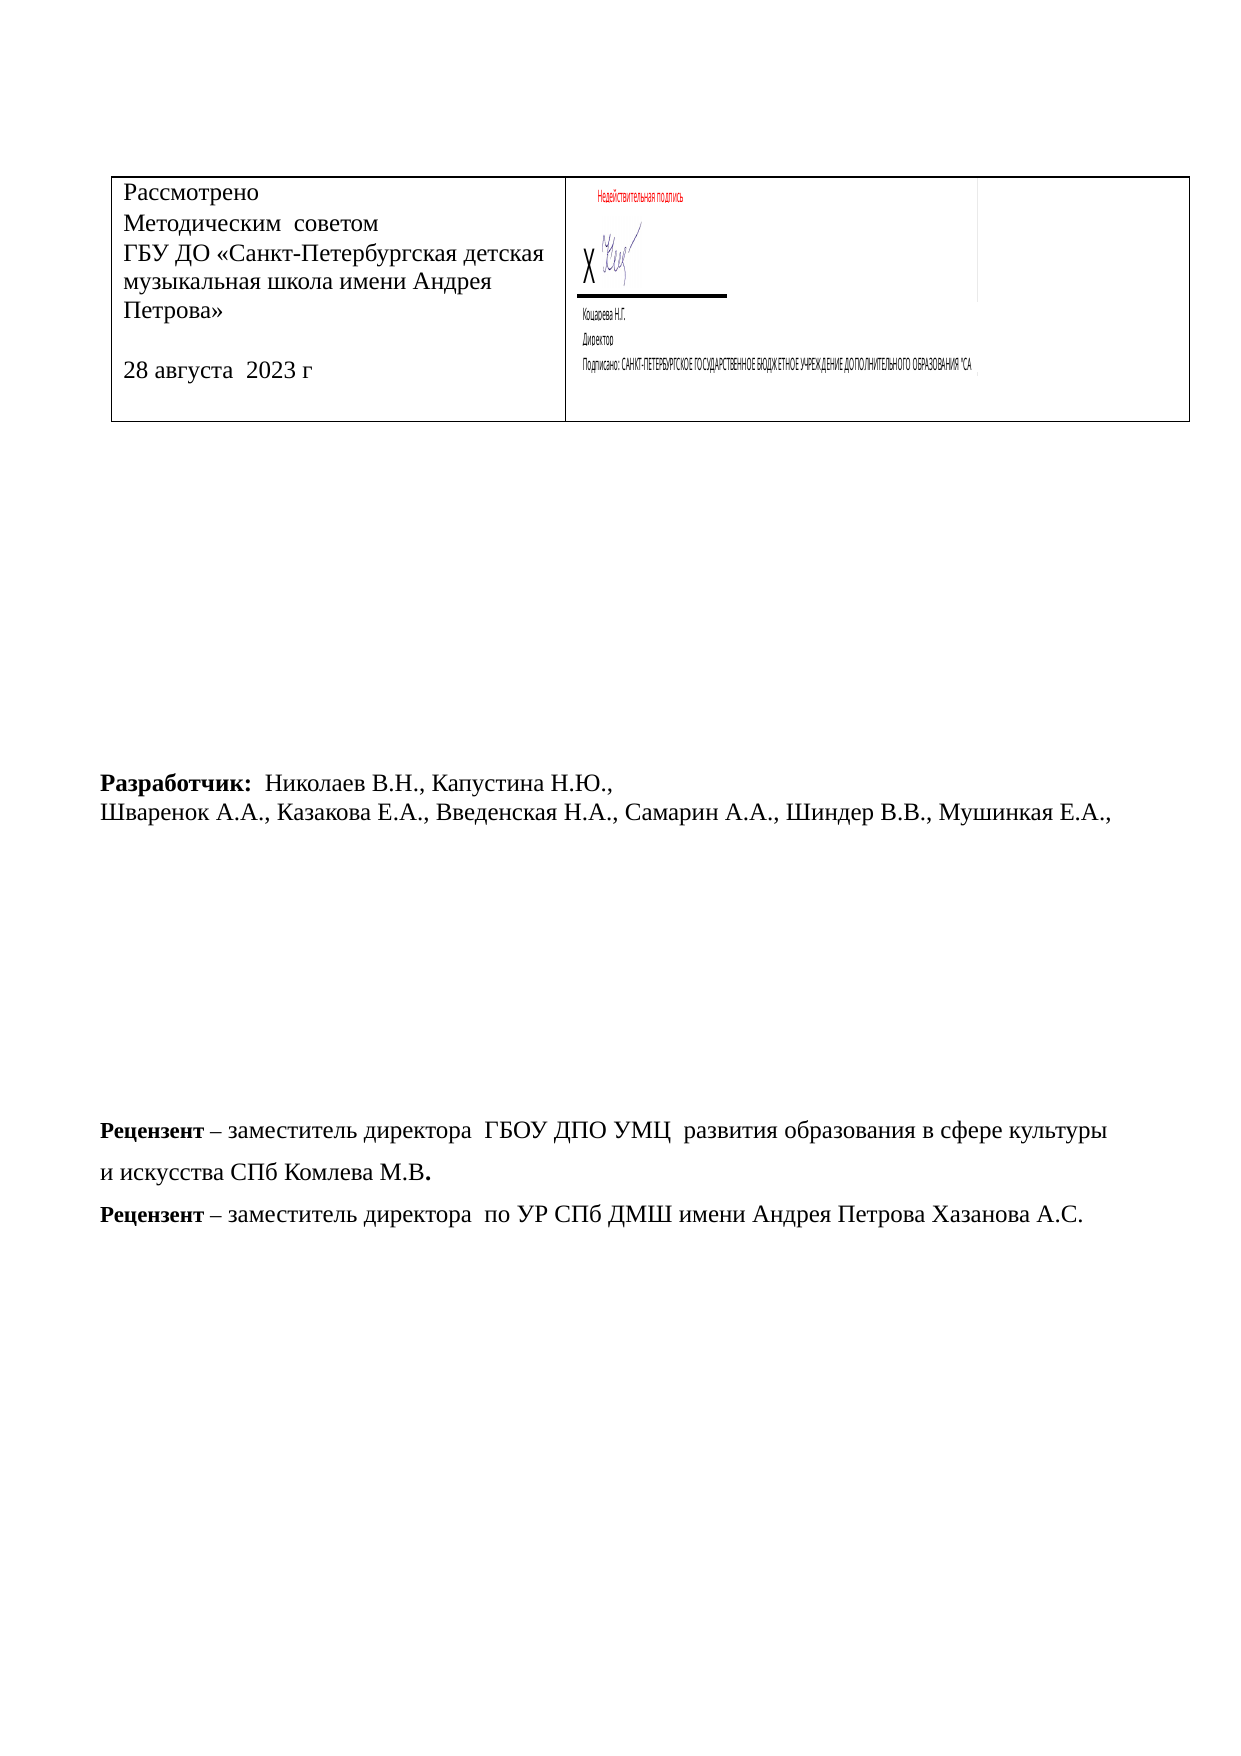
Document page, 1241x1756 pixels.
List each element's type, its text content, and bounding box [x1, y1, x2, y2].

table_header [566, 178, 1189, 421]
text и искусства СПб Комлева М.В. [100, 1157, 1240, 1186]
text Разработчик: Николаев В.Н., Капустина Н.Ю., [100, 768, 1240, 797]
table_header Рассмотрено Методическим советом ГБУ ДО «Санкт-Петербургская детская музыкальная школа имени Андрея Петрова» 28 августа 2023 г [112, 178, 565, 421]
text Шваренок А.А., Казакова Е.А., Введенская Н.А., Самарин А.А., Шиндер В.В., Мушинкая Е.А., [100, 797, 1240, 826]
text Рецензент – заместитель директора по УР СПб ДМШ имени Андрея Петрова Хазанова А.С. [100, 1199, 1240, 1228]
text Рецензент – заместитель директора ГБОУ ДПО УМЦ развития образования в сфере культуры [100, 1115, 1240, 1143]
